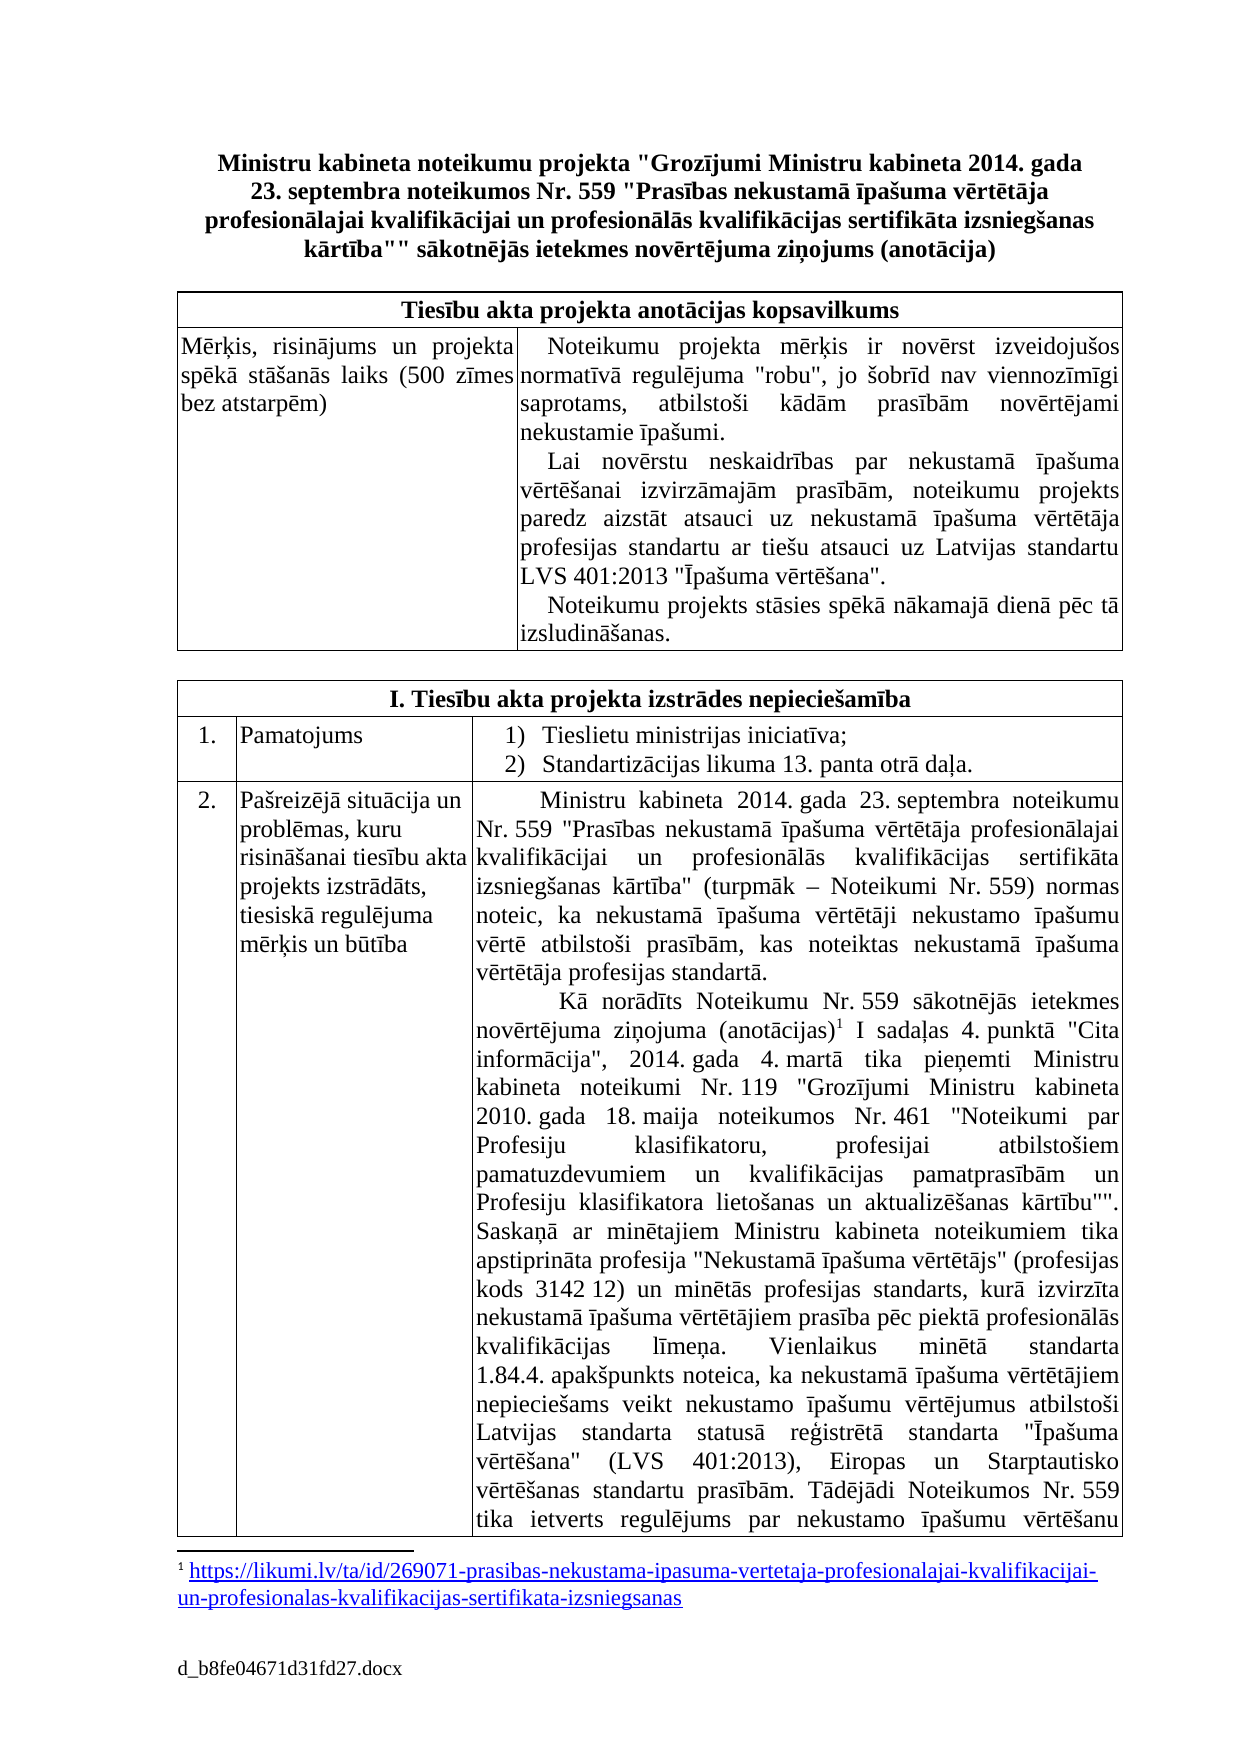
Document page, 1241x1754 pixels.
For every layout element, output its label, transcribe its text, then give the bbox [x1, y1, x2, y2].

table_cell Mērķis, risinājums un projekta spēkā stāšanās laiks (500 zīmes bez atstarpēm) [178, 328, 517, 650]
table_cell Noteikumu projekta mērķis ir novērst izveidojušos normatīvā regulējuma "robu", jo šobrīd nav viennozīmīgi saprotams, atbilstoši kādām prasībām novērtējami nekustamie īpašumi. Lai novērstu neskaidrības par nekustamā īpašuma vērtēšanai izvirzāmajām prasībām, noteikumu projekts paredz aizstāt atsauci uz nekustamā īpašuma vērtētāja profesijas standartu ar tiešu atsauci uz Latvijas standartu LVS 401:2013 "Īpašuma vērtēšana". Noteikumu projekts stāsies spēkā nākamajā dienā pēc tā izsludināšanas. [518, 328, 1122, 650]
table_header Tiesību akta projekta anotācijas kopsavilkums [178, 293, 1122, 327]
table_header I. Tiesību akta projekta izstrādes nepieciešamība [178, 681, 1122, 716]
table_cell Pamatojums [237, 717, 472, 781]
table_cell 1. [178, 717, 236, 781]
text Ministru kabineta noteikumu projekta "Grozījumi Ministru kabineta 2014. gada 23. septembra noteikumos Nr. 559 "Prasības nekustamā īpašuma vērtētāja profesionālajai kvalifikācijai un profesionālās kvalifikācijas sertifikāta izsniegšanas kārtība"" sākotnējās ietekmes novērtējuma ziņojums (anotācija) [177, 148, 1122, 263]
table_cell Tieslietu ministrijas iniciatīva; Standartizācijas likuma 13. panta otrā daļa. [473, 717, 1122, 781]
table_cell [237, 782, 472, 1536]
table_cell 2. [178, 782, 236, 1536]
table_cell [473, 782, 1122, 1536]
